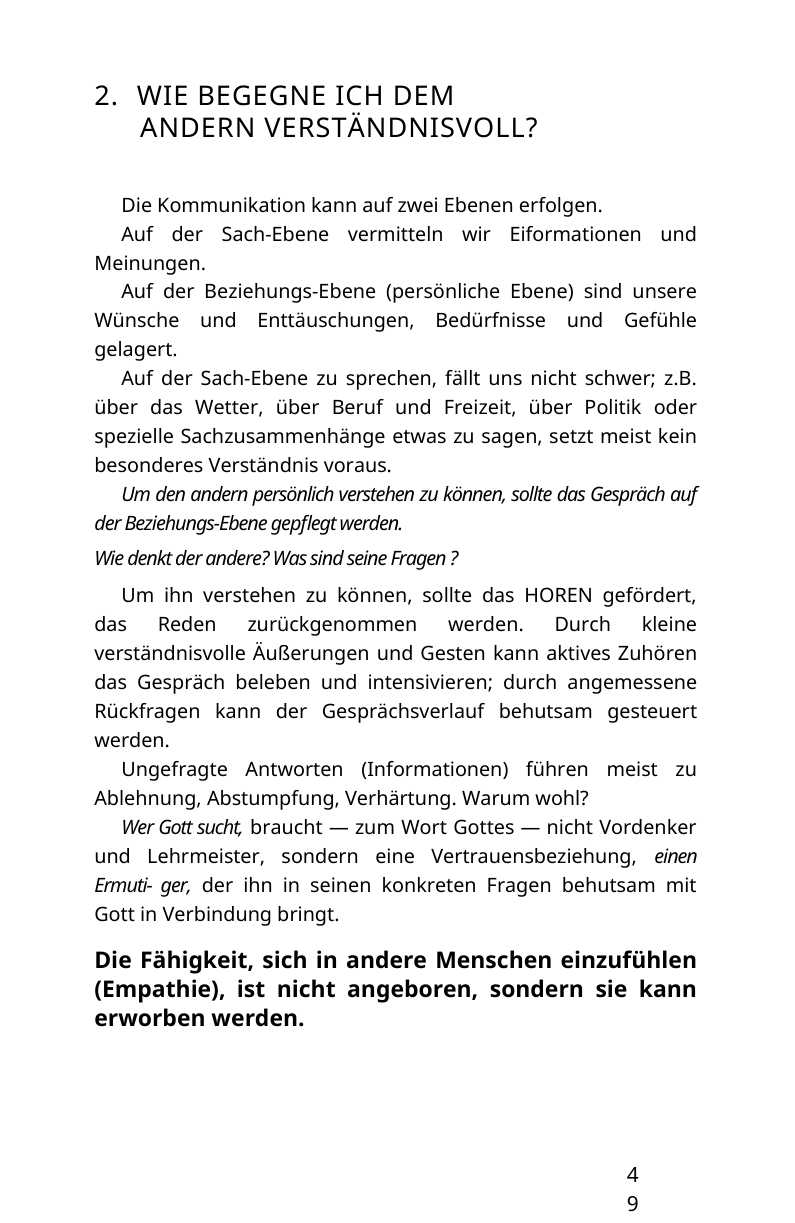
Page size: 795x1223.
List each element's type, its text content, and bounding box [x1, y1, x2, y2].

text Wie denkt der andere? Was sind seine Fragen ? [94, 550, 698, 570]
subtitle ANDERN VERSTÄNDNISVOLL? [140, 116, 698, 143]
text Auf der Sach-Ebene zu sprechen, fällt uns nicht schwer; z.B. über das Wetter, über Beruf und Freizeit, über Politik oder spezielle Sachzusammenhänge etwas zu sagen, setzt meist kein besonderes Verständnis voraus. [94, 363, 698, 478]
text Ungefragte Antworten (Informationen) führen meist zu Ablehnung, Abstumpfung, Verhärtung. Warum wohl? [94, 753, 698, 811]
text Um den andern persönlich verstehen zu können, sollte das Gespräch auf der Beziehungs-Ebene gepflegt werden. [94, 478, 698, 536]
text Die Kommunikation kann auf zwei Ebenen erfolgen. [94, 189, 698, 218]
text Auf der Sach-Ebene vermitteln wir Eiformationen und Meinungen. [94, 218, 698, 276]
text Die Fähigkeit, sich in andere Menschen einzufühlen (Empathie), ist nicht angeboren, sondern sie kann erworben werden. [94, 946, 698, 1032]
subtitle WIE BEGEGNE ICH DEM [94, 84, 698, 111]
text Um ihn verstehen zu können, sollte das HOREN gefördert, das Reden zurückgenommen werden. Durch kleine verständnisvolle Äußerungen und Gesten kann aktives Zuhören das Gespräch beleben und intensivieren; durch angemessene Rückfragen kann der Gesprächsverlauf behutsam gesteuert werden. [94, 579, 698, 753]
text Auf der Beziehungs-Ebene (persönliche Ebene) sind unsere Wünsche und Enttäuschungen, Bedürfnisse und Gefühle gelagert. [94, 276, 698, 363]
text Wer Gott sucht, braucht — zum Wort Gottes — nicht Vordenker und Lehrmeister, sondern eine Vertrauensbeziehung, einen Ermuti- ger, der ihn in seinen konkreten Fragen behutsam mit Gott in Verbindung bringt. [94, 811, 698, 927]
